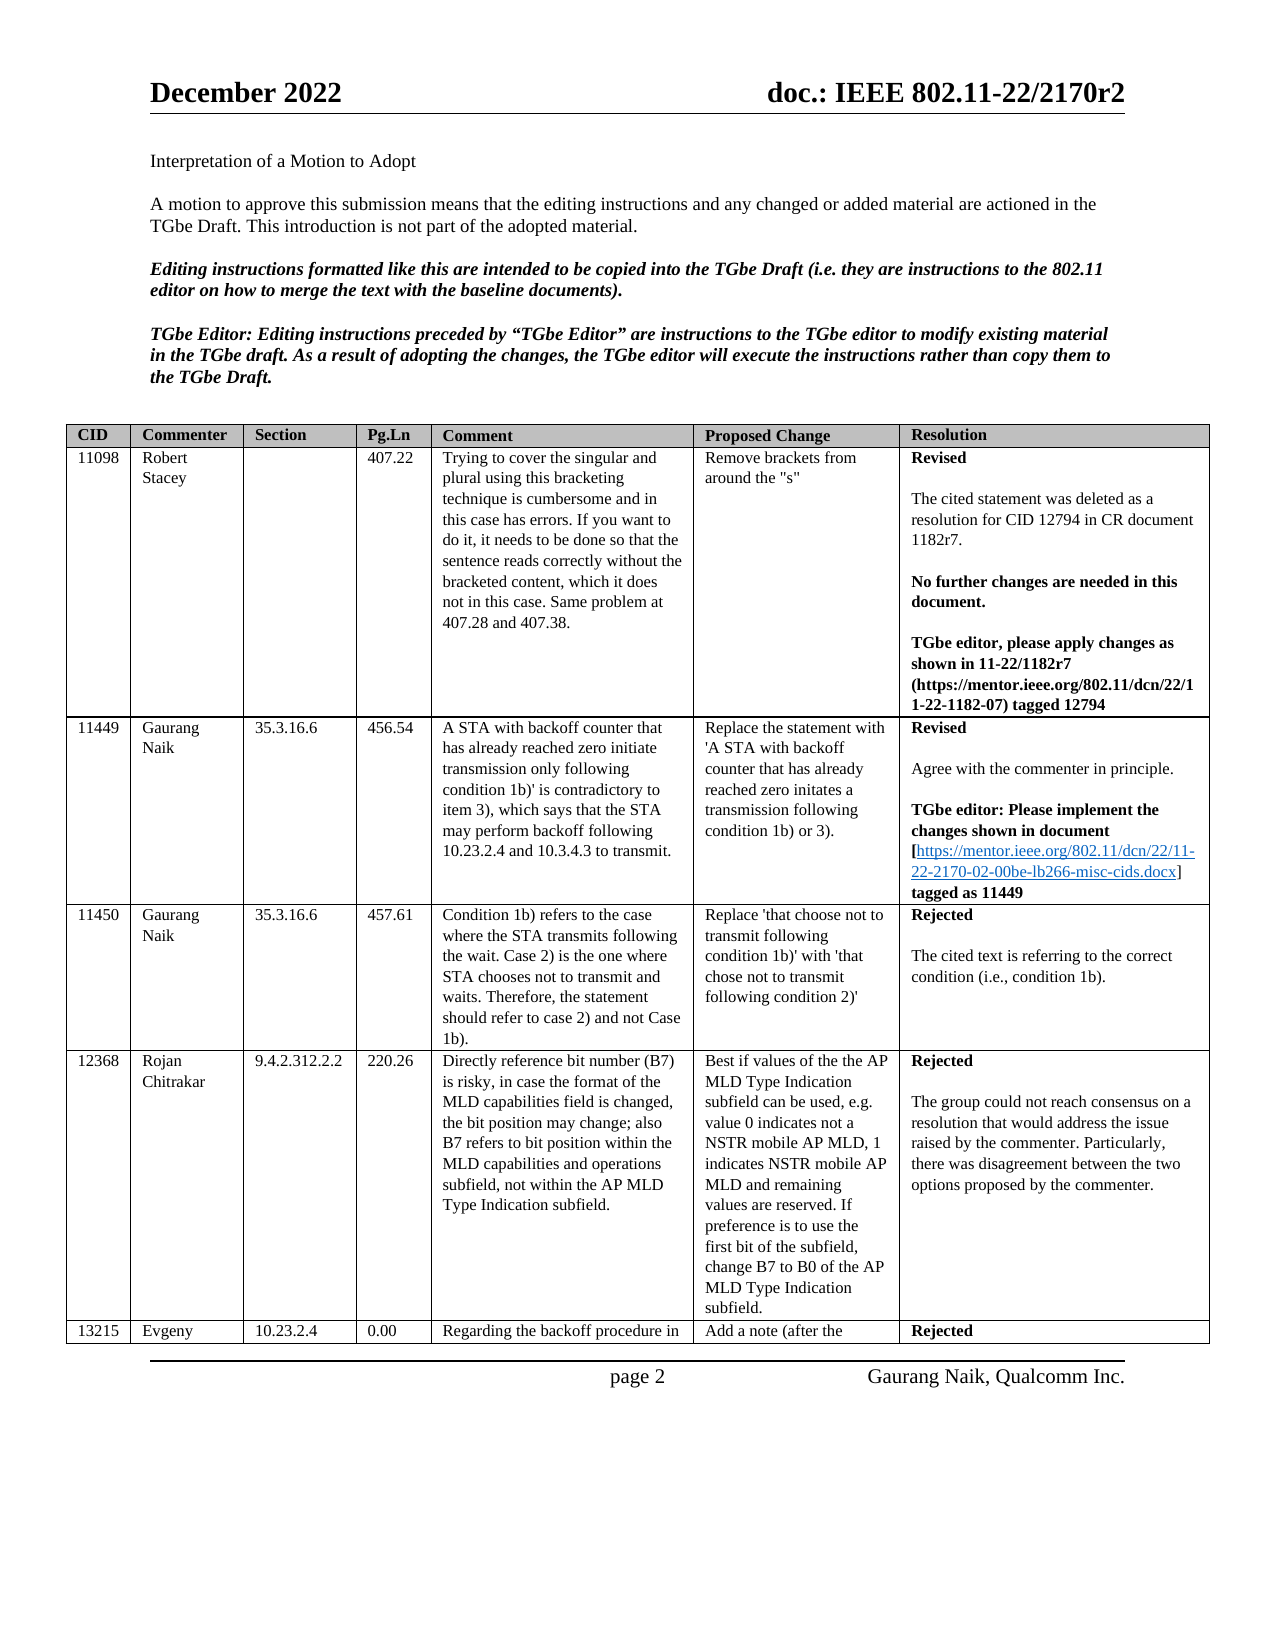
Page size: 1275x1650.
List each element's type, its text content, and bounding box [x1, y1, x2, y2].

table_cell 35.3.16.6 [244, 905, 356, 1050]
table_cell 407.22 [357, 448, 431, 716]
table_cell Directly reference bit number (B7) is risky, in case the format of the MLD capabilities field is changed, the bit position may change; also B7 refers to bit position within the MLD capabilities and operations subfield, not within the AP MLD Type Indication subfield. [432, 1051, 693, 1319]
table_cell 12368 [67, 1051, 130, 1319]
table_header Proposed Change [694, 425, 899, 447]
table_cell [244, 448, 356, 716]
table_header CID [67, 425, 130, 447]
table_cell Replace the statement with 'A STA with backoff counter that has already reached zero initates a transmission following condition 1b) or 3). [694, 718, 899, 904]
table_header Commenter [131, 425, 243, 447]
table_cell Trying to cover the singular and plural using this bracketing technique is cumbersome and in this case has errors. If you want to do it, it needs to be done so that the sentence reads correctly without the bracketed content, which it does not in this case. Same problem at 407.28 and 407.38. [432, 448, 693, 716]
table_cell 35.3.16.6 [244, 718, 356, 904]
text Interpretation of a Motion to Adopt [150, 150, 1125, 172]
table_cell 11098 [67, 448, 130, 716]
table_cell 10.23.2.4 [244, 1321, 356, 1342]
table_cell Rejected The cited text is referring to the correct condition (i.e., condition 1b). [900, 905, 1209, 1050]
text Editing instructions formatted like this are intended to be copied into the TGbe Draft (i.e. they are instructions to the 802.11 editor on how to merge the text with the baseline documents). [150, 258, 1125, 301]
table_cell 13215 [67, 1321, 130, 1342]
table_cell Evgeny Khorov [131, 1321, 243, 1342]
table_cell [900, 1321, 1209, 1342]
table_cell Revised The cited statement was deleted as a resolution for CID 12794 in CR document 1182r7. No further changes are needed in this document. TGbe editor, please apply changes as shown in 11-22/1182r7 (https://mentor.ieee.org/802.11/dcn/22/11-22-1182-07) tagged 12794 [900, 448, 1209, 716]
table_cell Condition 1b) refers to the case where the STA transmits following the wait. Case 2) is the one where STA chooses not to transmit and waits. Therefore, the statement should refer to case 2) and not Case 1b). [432, 905, 693, 1050]
table_cell Best if values of the the AP MLD Type Indication subfield can be used, e.g. value 0 indicates not a NSTR mobile AP MLD, 1 indicates NSTR mobile AP MLD and remaining values are reserved. If preference is to use the first bit of the subfield, change B7 to B0 of the AP MLD Type Indication subfield. [694, 1051, 899, 1319]
text TGbe Editor: Editing instructions preceded by “TGbe Editor” are instructions to the TGbe editor to modify existing material in the TGbe draft. As a result of adopting the changes, the TGbe editor will execute the instructions rather than copy them to the TGbe Draft. [150, 322, 1125, 387]
table_cell 0.00 [357, 1321, 431, 1342]
table_header Resolution [900, 425, 1209, 447]
table_cell 457.61 [357, 905, 431, 1050]
table_cell Gaurang Naik [131, 905, 243, 1050]
table_cell Rejected The group could not reach consensus on a resolution that would address the issue raised by the commenter. Particularly, there was disagreement between the two options proposed by the commenter. [900, 1051, 1209, 1319]
text A motion to approve this submission means that the editing instructions and any changed or added material are actioned in the TGbe Draft. This introduction is not part of the adopted material. [150, 193, 1125, 236]
table_cell 11450 [67, 905, 130, 1050]
table_cell Replace 'that choose not to transmit following condition 1b)' with 'that chose not to transmit following condition 2)' [694, 905, 899, 1050]
table_cell A STA with backoff counter that has already reached zero initiate transmission only following condition 1b)' is contradictory to item 3), which says that the STA may perform backoff following 10.23.2.4 and 10.3.4.3 to transmit. [432, 718, 693, 904]
table_cell Robert Stacey [131, 448, 243, 716]
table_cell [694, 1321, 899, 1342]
table_cell 9.4.2.312.2.2 [244, 1051, 356, 1319]
table_header Pg.Ln [357, 425, 431, 447]
table_cell 456.54 [357, 718, 431, 904]
table_header Comment [432, 425, 693, 447]
table_cell Gaurang Naik [131, 718, 243, 904]
table_cell Remove brackets from around the "s" [694, 448, 899, 716]
table_cell Revised Agree with the commenter in principle. TGbe editor: Please implement the changes shown in document [https://mentor.ieee.org/802.11/dcn/22/11-22-2170-02-00be-lb266-misc-cids.docx] tagged as 11449 [900, 718, 1209, 904]
table_cell 11449 [67, 718, 130, 904]
table_cell Rojan Chitrakar [131, 1051, 243, 1319]
table_cell 220.26 [357, 1051, 431, 1319]
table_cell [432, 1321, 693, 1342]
table_header Section [244, 425, 356, 447]
